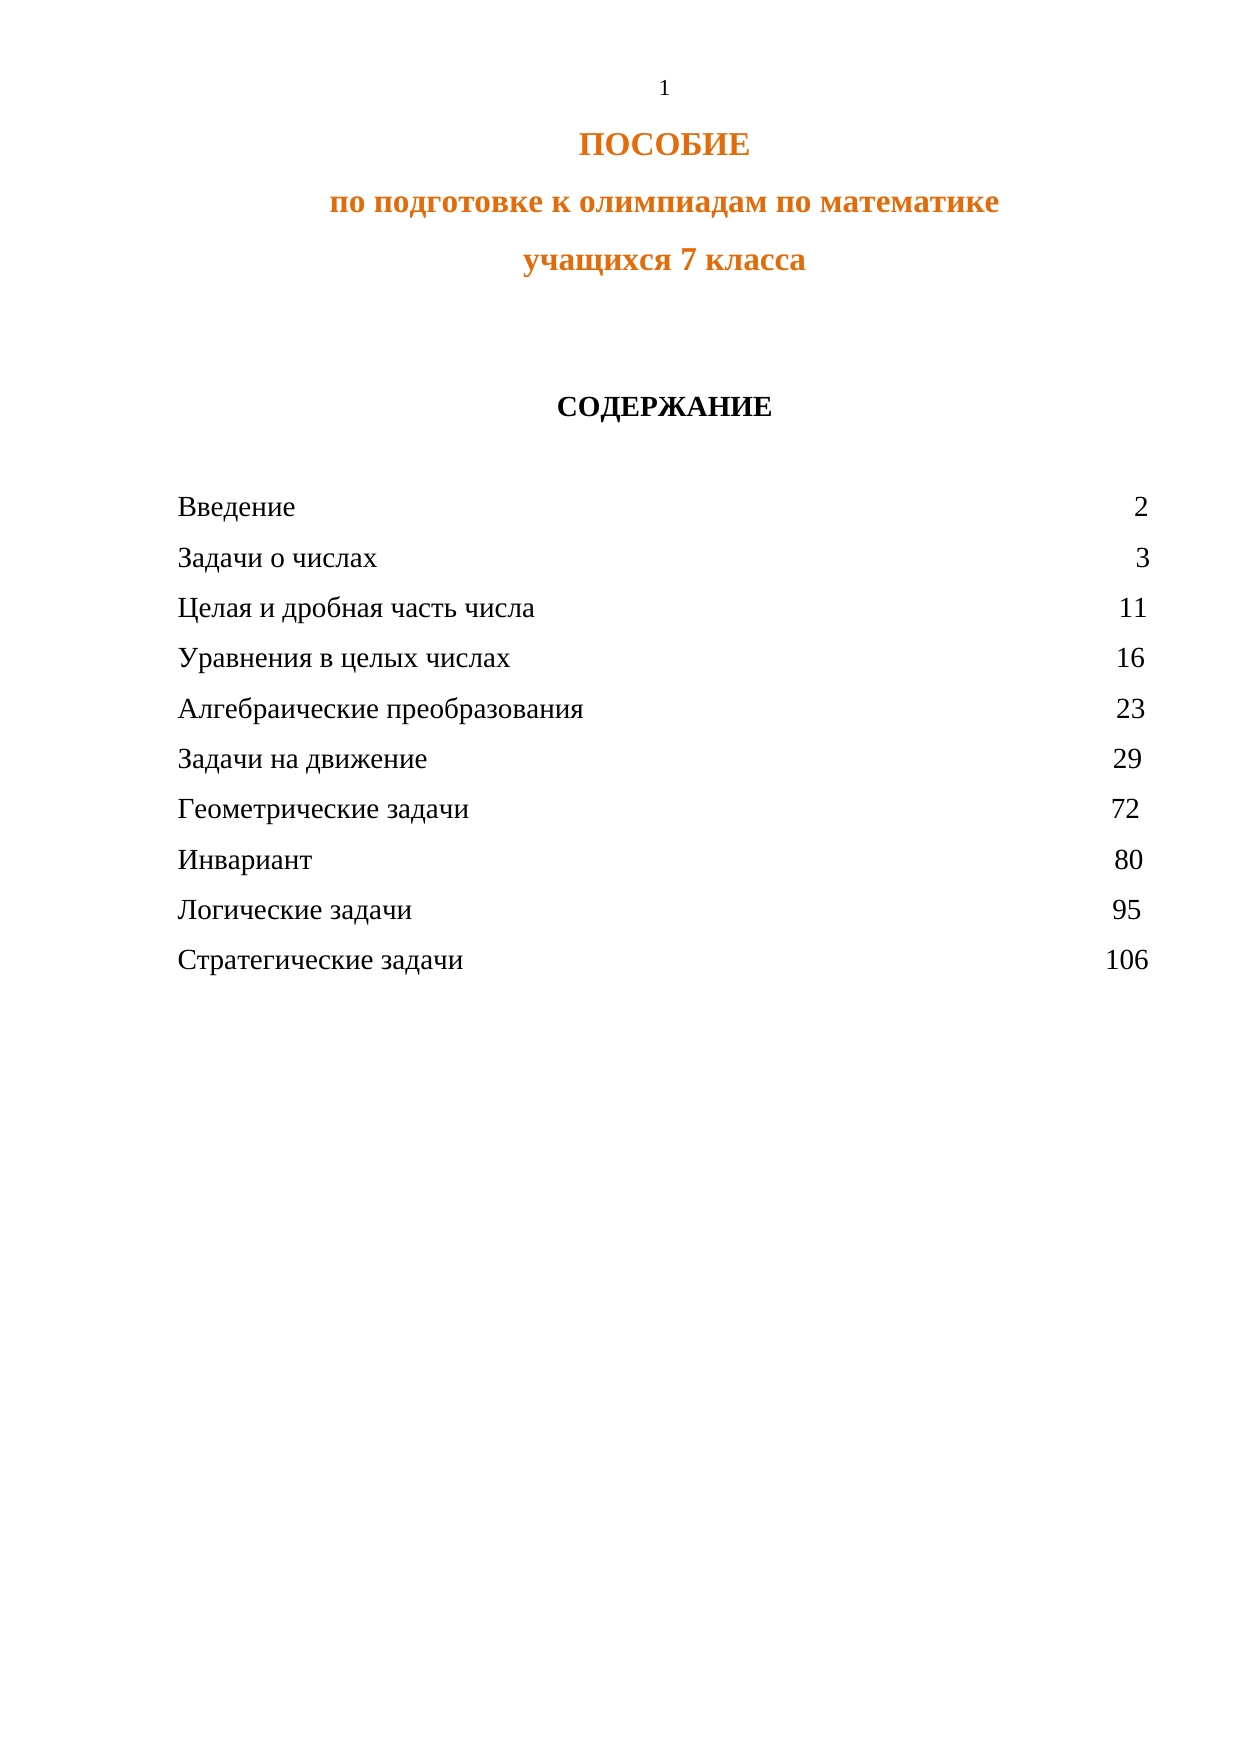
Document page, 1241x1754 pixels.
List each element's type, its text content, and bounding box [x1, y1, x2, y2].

text Алгебраические преобразования 23 [177, 691, 1152, 724]
text Введение 2 [177, 489, 1152, 523]
text Целая и дробная часть числа 11 [177, 590, 1152, 624]
text ПОСОБИЕ [177, 124, 1152, 162]
text Инвариант 80 [177, 842, 1152, 875]
text по подготовке к олимпиадам по математике [177, 182, 1152, 220]
text Уравнения в целых числах 16 [177, 641, 1152, 674]
text Стратегические задачи 106 [177, 942, 1152, 976]
text Геометрические задачи 72 [177, 791, 1152, 825]
text Задачи на движение 29 [177, 741, 1152, 775]
text СОДЕРЖАНИЕ [177, 389, 1152, 422]
text Логические задачи 95 [177, 892, 1152, 926]
text Задачи о числах 3 [177, 540, 1152, 573]
text учащихся 7 класса [177, 239, 1152, 277]
